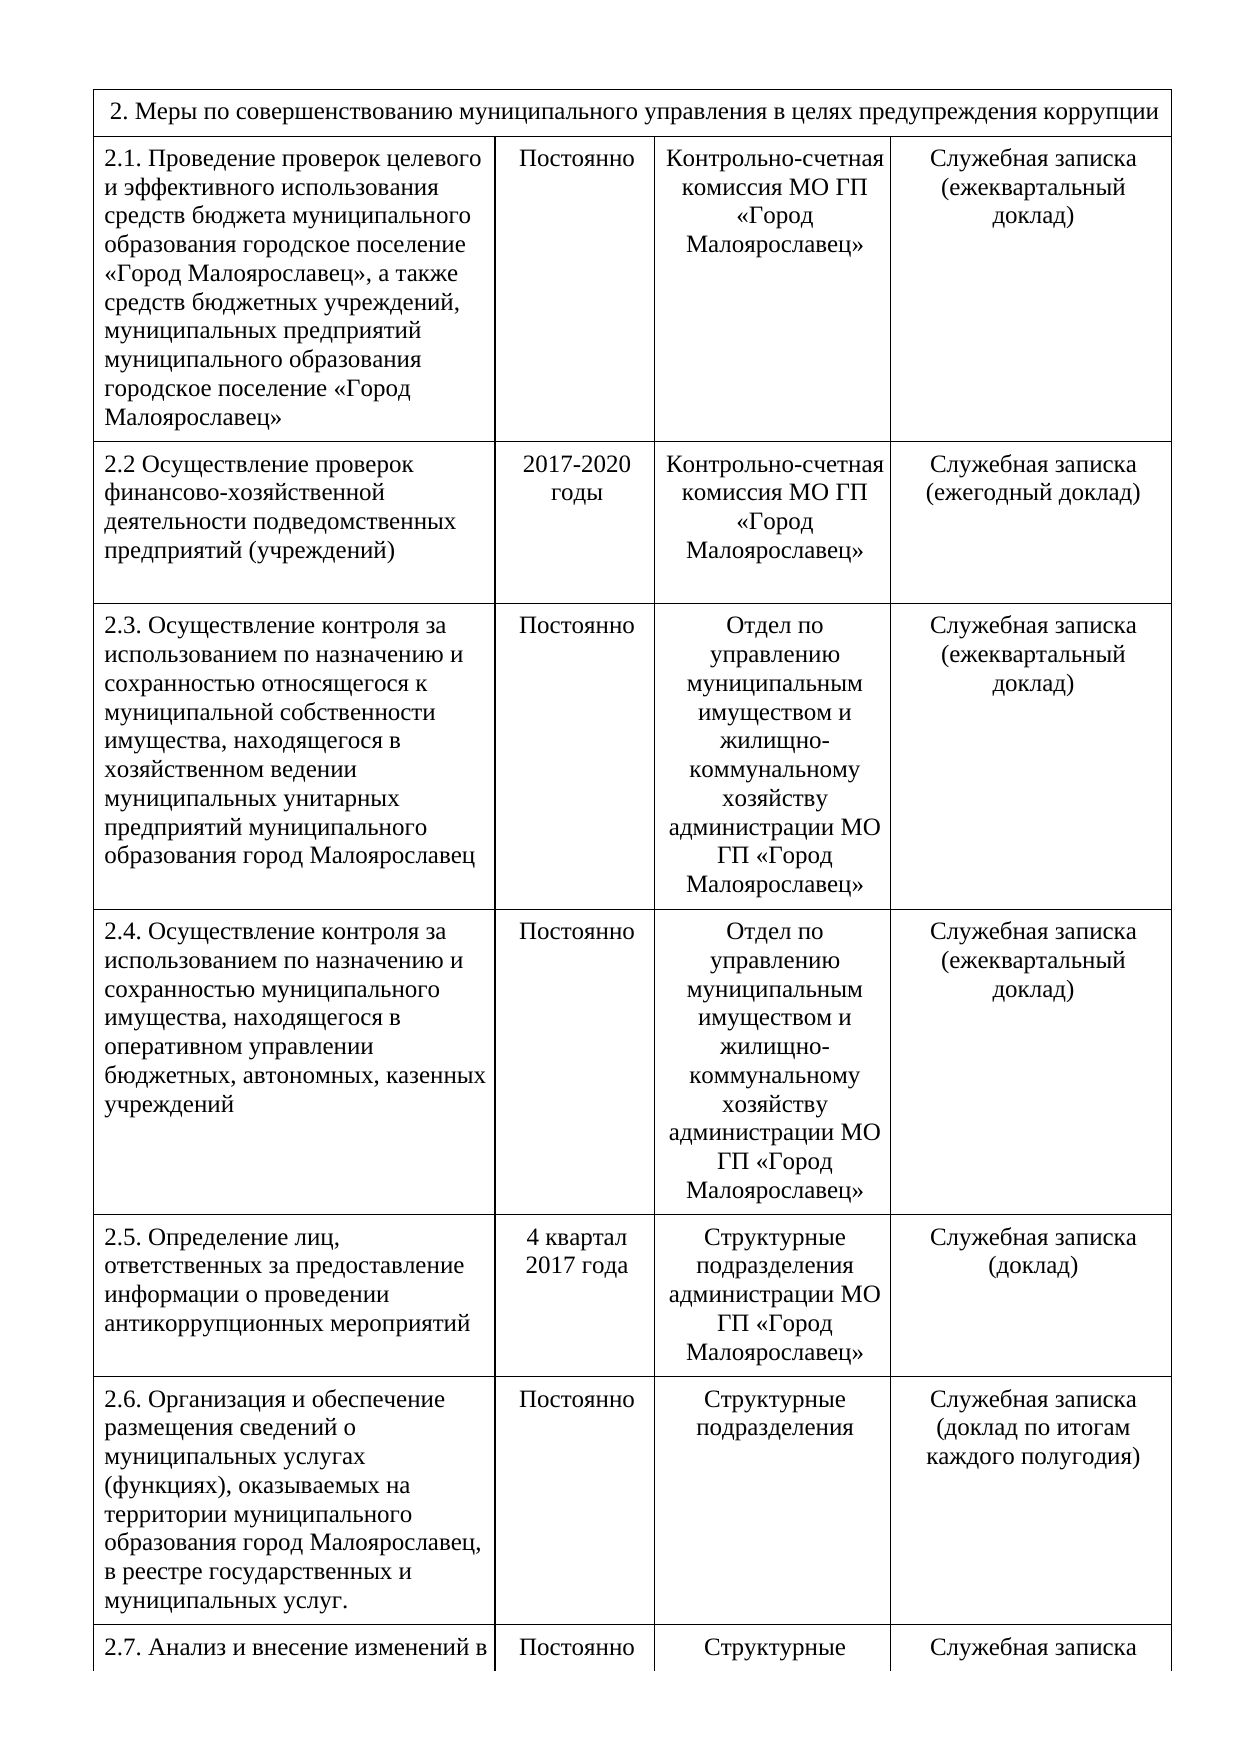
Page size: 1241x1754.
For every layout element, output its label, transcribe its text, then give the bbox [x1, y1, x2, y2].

table_cell Постоянно [496, 1377, 654, 1624]
table_cell Постоянно [496, 137, 654, 441]
table_cell Контрольно-счетная комиссия МО ГП «Город Малоярославец» [655, 137, 890, 441]
table_cell 2.2 Осуществление проверок финансово-хозяйственной деятельности подведомственных предприятий (учреждений) [94, 442, 494, 603]
table_cell Постоянно [496, 910, 654, 1214]
table_cell 2.4. Осуществление контроля за использованием по назначению и сохранностью муниципального имущества, находящегося в оперативном управлении бюджетных, автономных, казенных учреждений [94, 910, 494, 1214]
table_cell Служебная записка (ежеквартальный доклад) [891, 604, 1171, 909]
table_cell 2017-2020 годы [496, 442, 654, 603]
table_cell Служебная записка (доклад) [891, 1215, 1171, 1376]
table_cell Отдел по управлению муниципальным имуществом и жилищно-коммунальному хозяйству администрации МО ГП «Город Малоярославец» [655, 604, 890, 909]
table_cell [655, 1625, 890, 1671]
table_cell Постоянно [496, 604, 654, 909]
table_cell Контрольно-счетная комиссия МО ГП «Город Малоярославец» [655, 442, 890, 603]
table_cell Отдел по управлению муниципальным имуществом и жилищно-коммунальному хозяйству администрации МО ГП «Город Малоярославец» [655, 910, 890, 1214]
table_cell 2.1. Проведение проверок целевого и эффективного использования средств бюджета муниципального образования городское поселение «Город Малоярославец», а также средств бюджетных учреждений, муниципальных предприятий муниципального образования городское поселение «Город Малоярославец» [94, 137, 494, 441]
table_cell 2.6. Организация и обеспечение размещения сведений о муниципальных услугах (функциях), оказываемых на территории муниципального образования город Малоярославец, в реестре государственных и муниципальных услуг. [94, 1377, 494, 1624]
table_cell 2.5. Определение лиц, ответственных за предоставление информации о проведении антикоррупционных мероприятий [94, 1215, 494, 1376]
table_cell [655, 1377, 890, 1624]
table_cell Служебная записка (ежеквартальный доклад) [891, 910, 1171, 1214]
table_cell 2. Меры по совершенствованию муниципального управления в целях предупреждения коррупции [94, 90, 1171, 136]
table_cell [94, 1625, 494, 1671]
table_cell Постоянно [496, 1625, 654, 1671]
table_cell Структурные подразделения администрации МО ГП «Город Малоярославец» [655, 1215, 890, 1376]
table_cell 2.3. Осуществление контроля за использованием по назначению и сохранностью относящегося к муниципальной собственности имущества, находящегося в хозяйственном ведении муниципальных унитарных предприятий муниципального образования город Малоярославец [94, 604, 494, 909]
table_cell Служебная записка (ежеквартальный доклад) [891, 137, 1171, 441]
table_cell Служебная записка [891, 1625, 1171, 1671]
table_cell Служебная записка (доклад по итогам каждого полугодия) [891, 1377, 1171, 1624]
table_cell Служебная записка (ежегодный доклад) [891, 442, 1171, 603]
table_cell 4 квартал 2017 года [496, 1215, 654, 1376]
